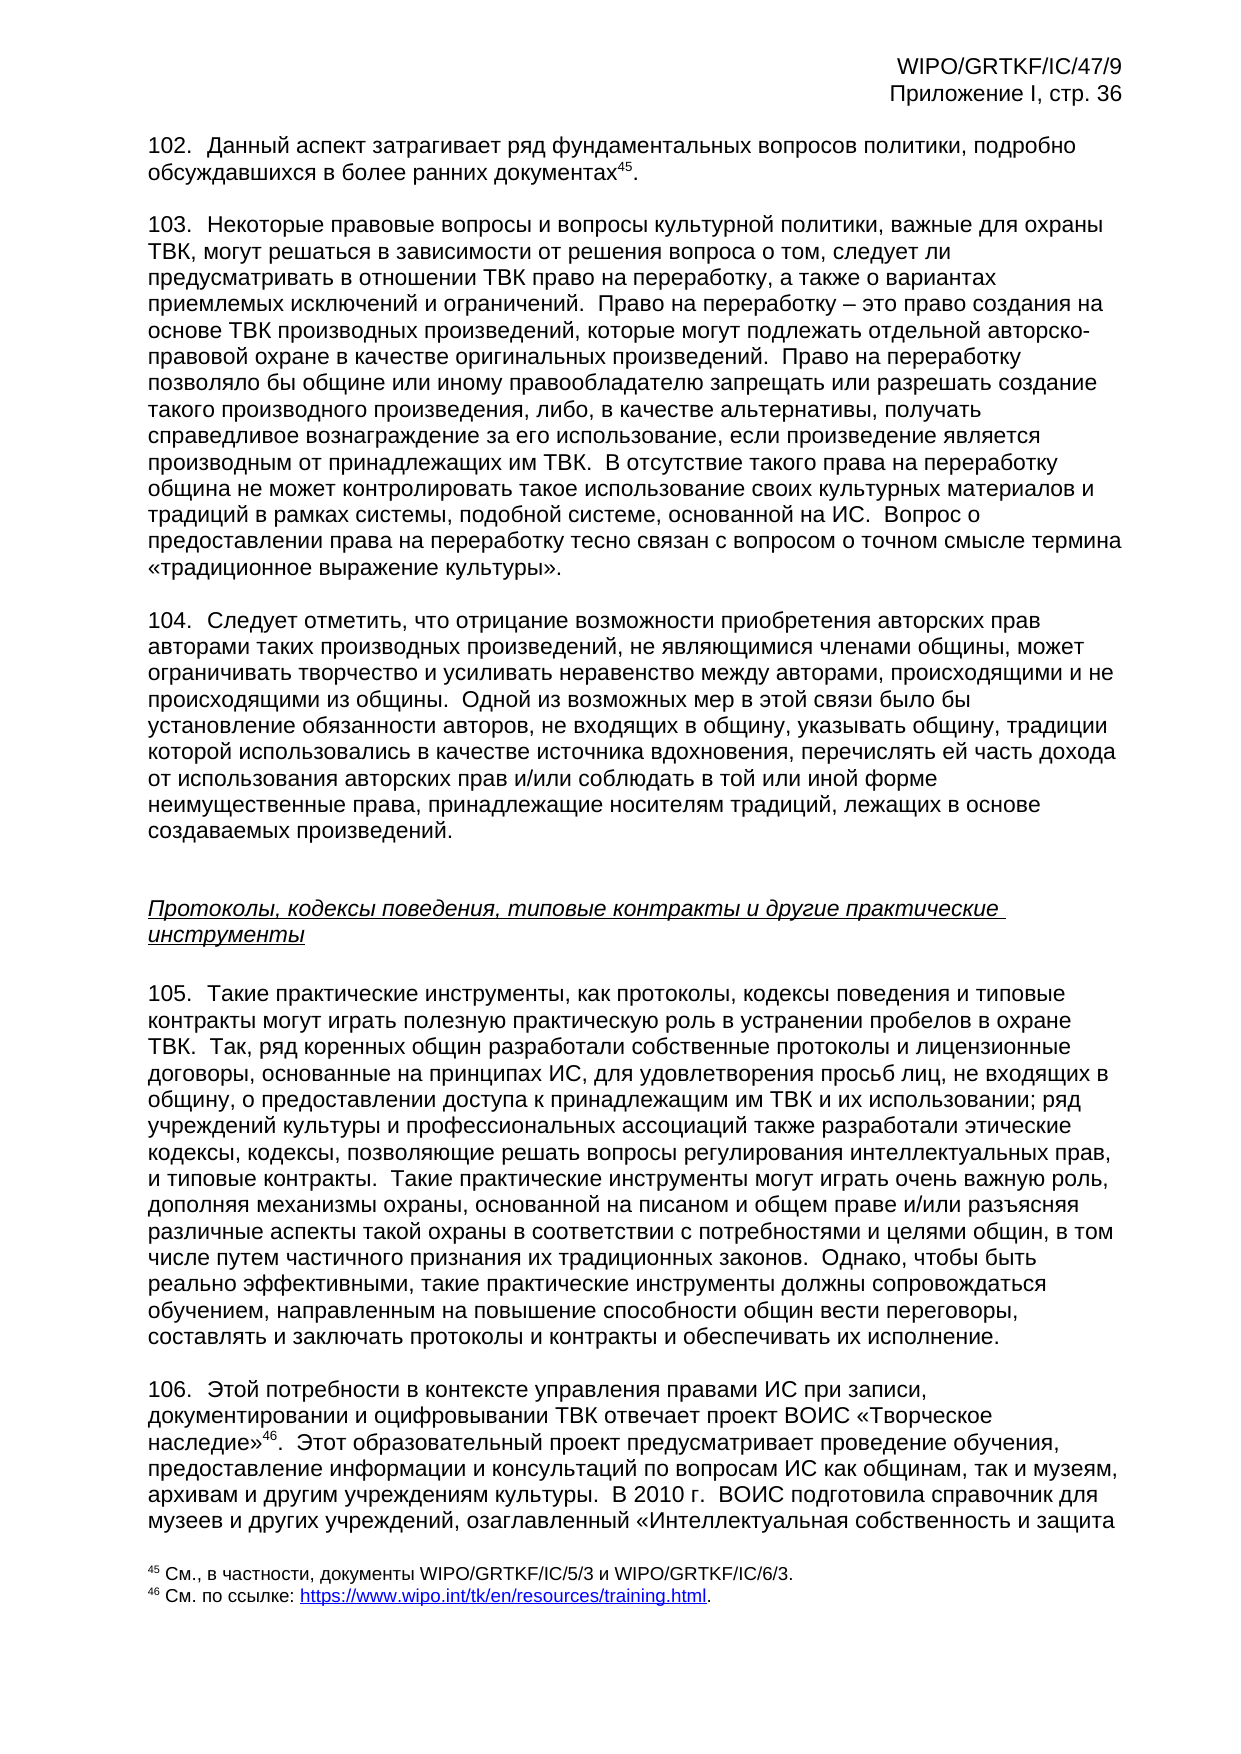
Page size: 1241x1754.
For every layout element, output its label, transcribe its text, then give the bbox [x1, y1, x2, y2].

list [148, 1376, 1122, 1534]
subtitle Протоколы, кодексы поведения, типовые контракты и другие практические инструменты [148, 895, 1122, 948]
list Данный аспект затрагивает ряд фундаментальных вопросов политики, подробно обсуждавшихся в более ранних документах. [148, 132, 1122, 185]
list Такие практические инструменты, как протоколы, кодексы поведения и типовые контракты могут играть полезную практическую роль в устранении пробелов в охране ТВК. Так, ряд коренных общин разработали собственные протоколы и лицензионные договоры, основанные на принципах ИС, для удовлетворения просьб лиц, не входящих в общину, о предоставлении доступа к принадлежащим им ТВК и их использовании; ряд учреждений культуры и профессиональных ассоциаций также разработали этические кодексы, кодексы, позволяющие решать вопросы регулирования интеллектуальных прав, и типовые контракты. Такие практические инструменты могут играть очень важную роль, дополняя механизмы охраны, основанной на писаном и общем праве и/или разъясняя различные аспекты такой охраны в соответствии с потребностями и целями общин, в том числе путем частичного признания их традиционных законов. Однако, чтобы быть реально эффективными, такие практические инструменты должны сопровождаться обучением, направленным на повышение способности общин вести переговоры, составлять и заключать протоколы и контракты и обеспечивать их исполнение. [148, 980, 1122, 1349]
list Следует отметить, что отрицание возможности приобретения авторских прав авторами таких производных произведений, не являющимися членами общины, может ограничивать творчество и усиливать неравенство между авторами, происходящими и не происходящими из общины. Одной из возможных мер в этой связи было бы установление обязанности авторов, не входящих в общину, указывать общину, традиции которой использовались в качестве источника вдохновения, перечислять ей часть дохода от использования авторских прав и/или соблюдать в той или иной форме неимущественные права, принадлежащие носителям традиций, лежащих в основе создаваемых произведений. [148, 607, 1122, 844]
list Некоторые правовые вопросы и вопросы культурной политики, важные для охраны ТВК, могут решаться в зависимости от решения вопроса о том, следует ли предусматривать в отношении ТВК право на переработку, а также о вариантах приемлемых исключений и ограничений. Право на переработку – это право создания на основе ТВК производных произведений, которые могут подлежать отдельной авторско-правовой охране в качестве оригинальных произведений. Право на переработку позволяло бы общине или иному правообладателю запрещать или разрешать создание такого производного произведения, либо, в качестве альтернативы, получать справедливое вознаграждение за его использование, если произведение является производным от принадлежащих им ТВК. В отсутствие такого права на переработку община не может контролировать такое использование своих культурных материалов и традиций в рамках системы, подобной системе, основанной на ИС. Вопрос о предоставлении права на переработку тесно связан с вопросом о точном смысле термина «традиционное выражение культуры». [148, 211, 1122, 580]
